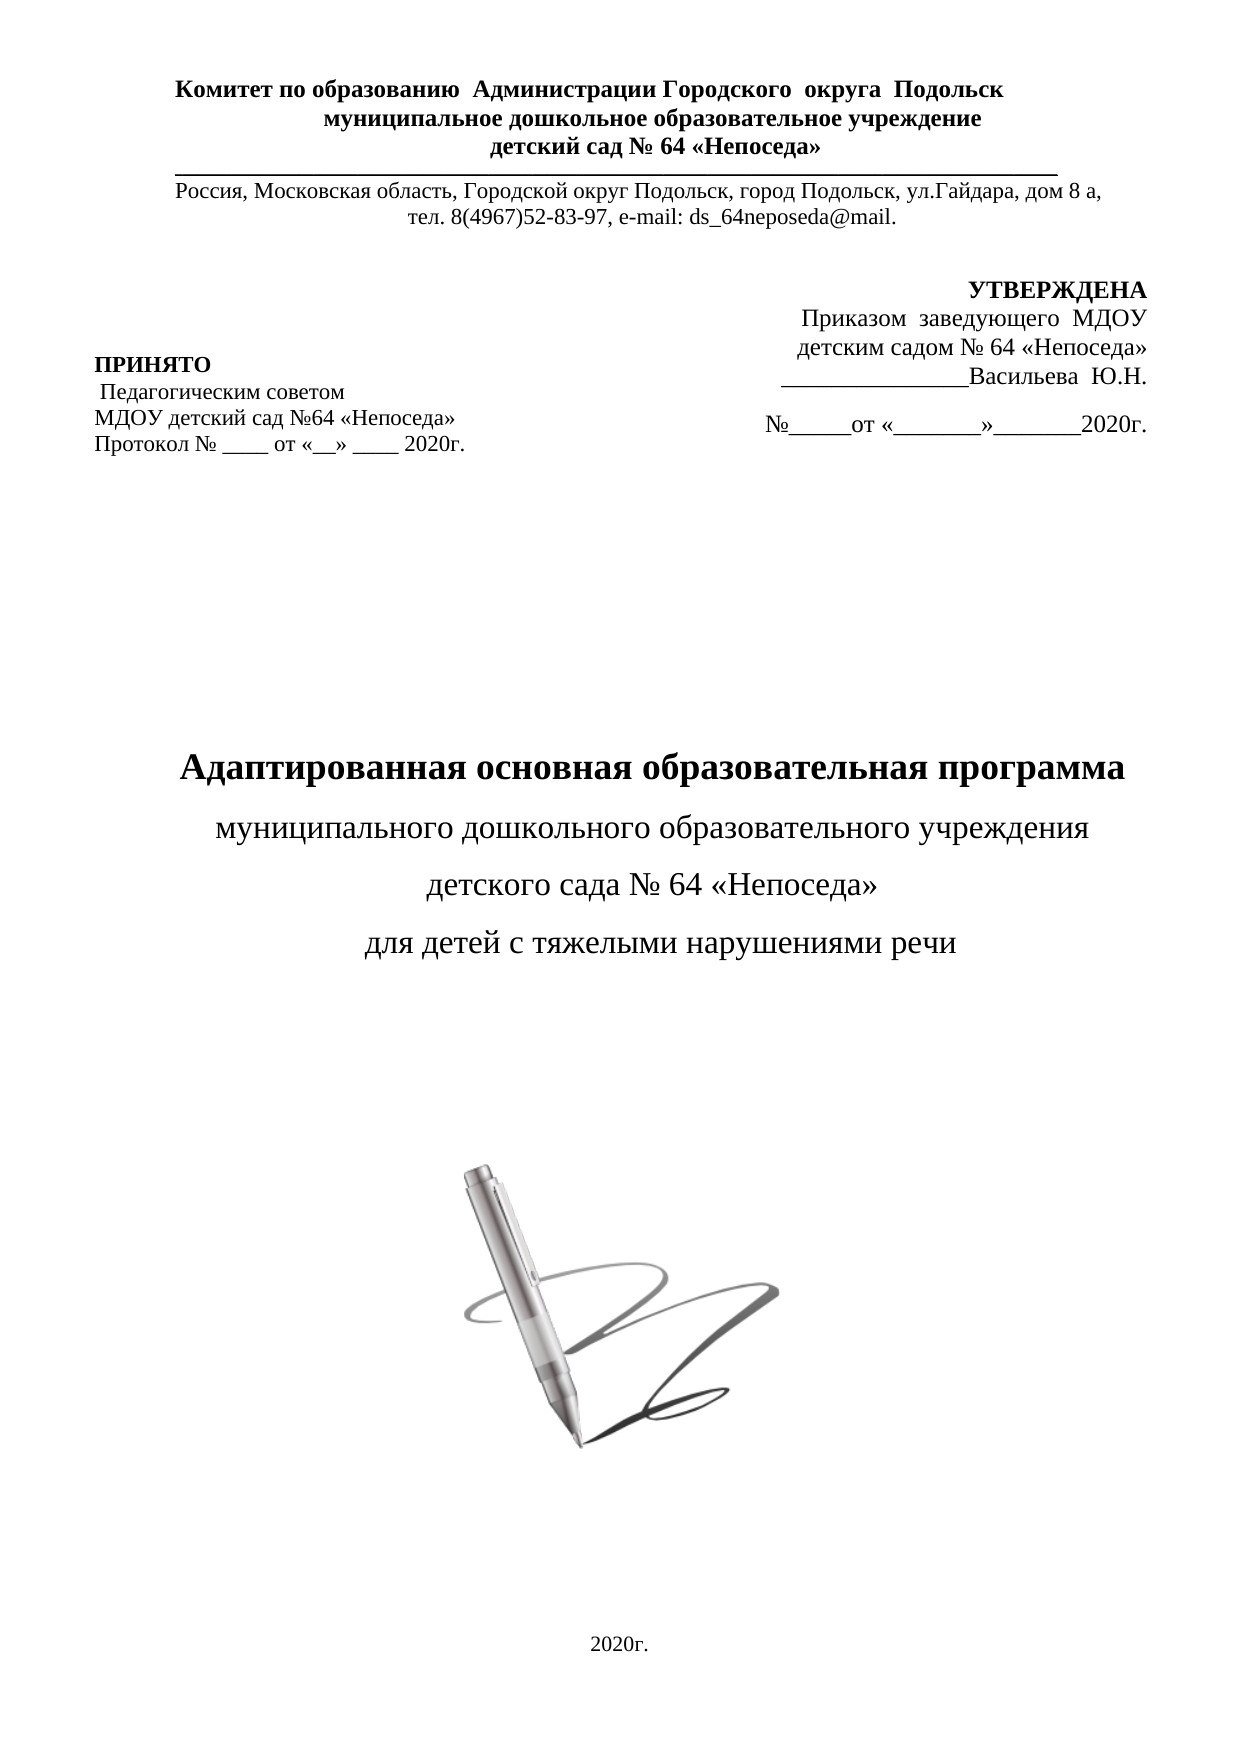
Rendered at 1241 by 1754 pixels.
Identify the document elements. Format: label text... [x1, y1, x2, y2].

text 2020г. [175, 1631, 1064, 1656]
text детский сад № 64 «Непоседа» [175, 131, 1130, 160]
text Россия, Московская область, Городской округ Подольск, город Подольск, ул.Гайдара, дом 8 а, [175, 177, 1130, 203]
text Комитет по образованию Администрации Городского округа Подольск [175, 74, 1130, 103]
text тел. 8(4967)52-83-97, e-mail: ds_64neposeda@mail. [175, 203, 1130, 229]
text для детей с тяжелыми нарушениями речи [175, 922, 1130, 960]
picture [463, 1145, 780, 1462]
text муниципальное дошкольное образовательное учреждение [175, 103, 1130, 131]
text _________________________________________________________________________________________________________________________ [175, 160, 1130, 177]
text Адаптированная основная образовательная программа муниципального дошкольного образовательного учреждения детского сада № 64 «Непоседа» [175, 745, 1130, 903]
